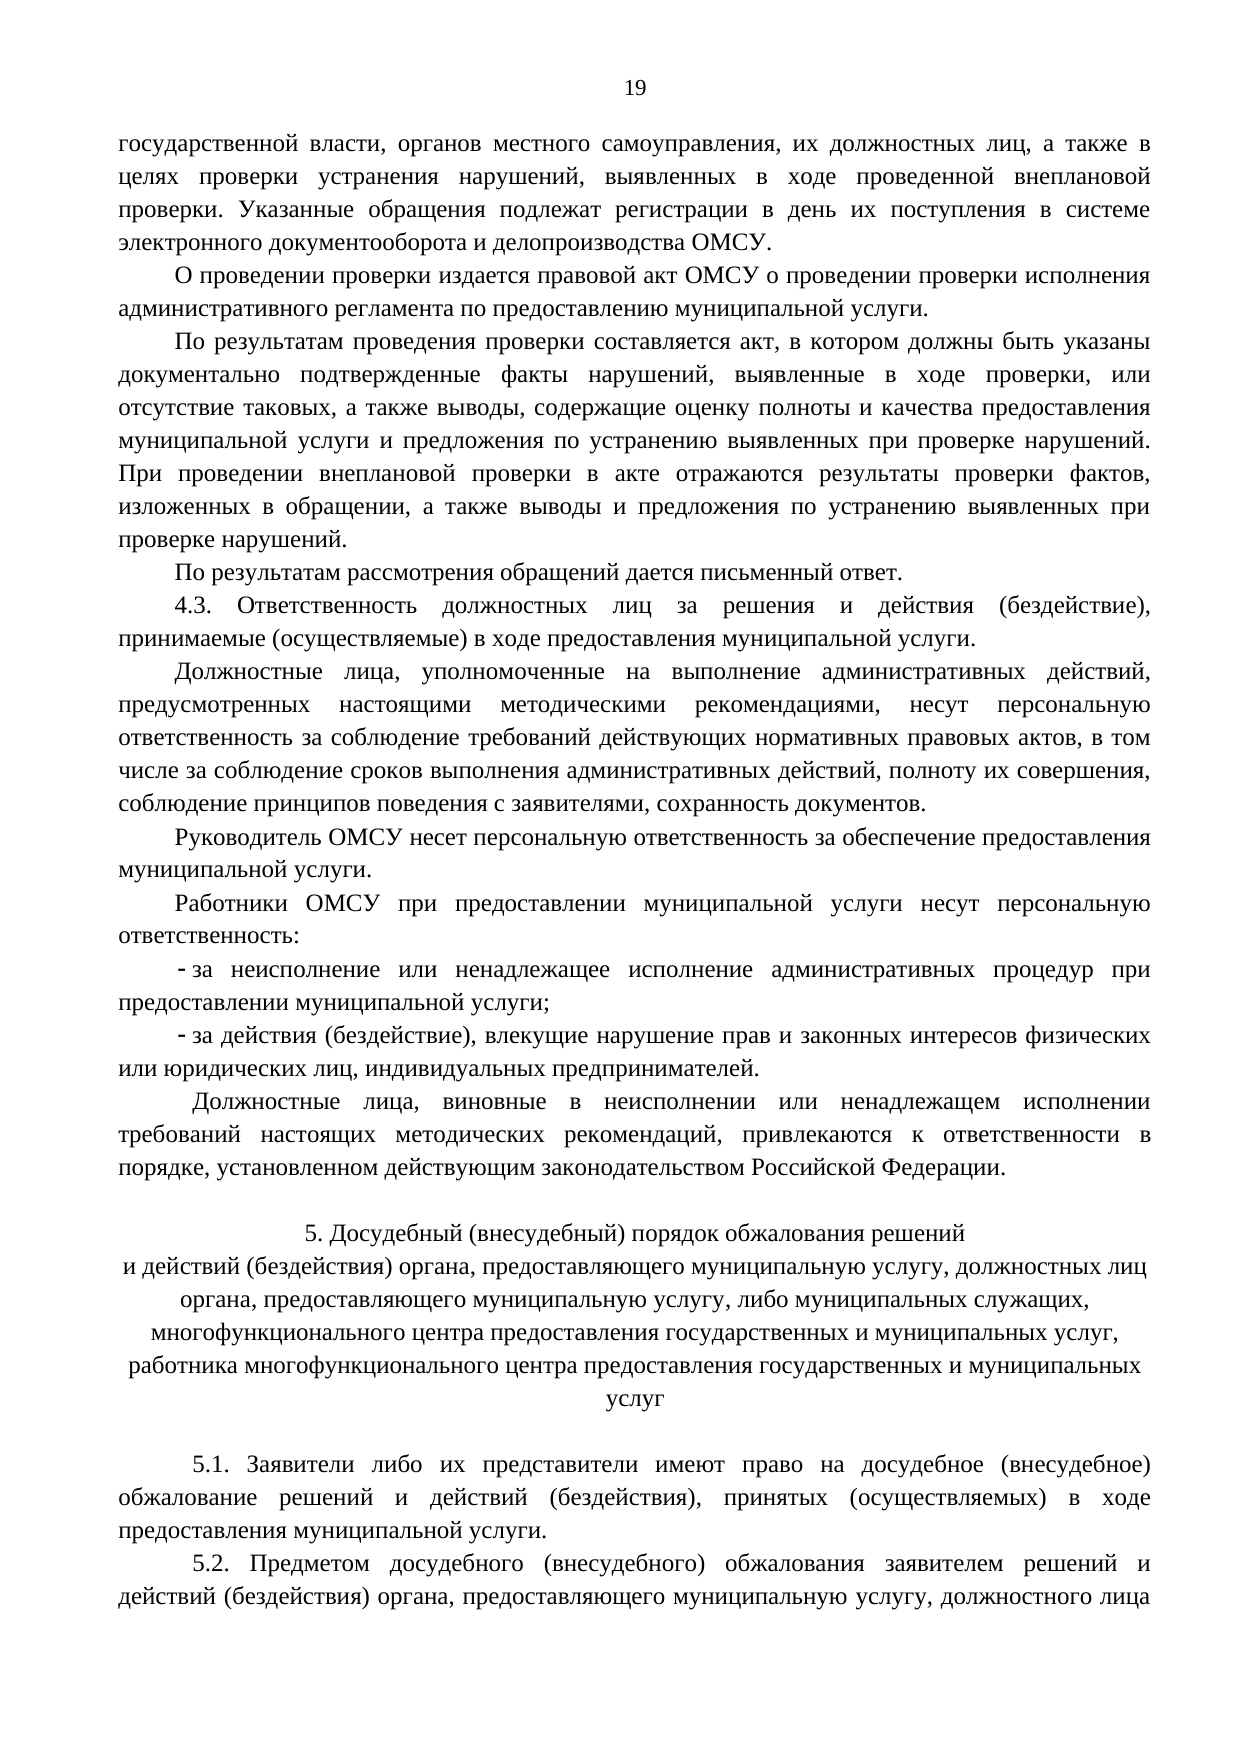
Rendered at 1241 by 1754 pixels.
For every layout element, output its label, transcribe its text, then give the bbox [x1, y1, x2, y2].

text Должностные лица, виновные в неисполнении или ненадлежащем исполнении требований настоящих методических рекомендаций, привлекаются к ответственности в порядке, установленном действующим законодательством Российской Федерации. [118, 1086, 1152, 1181]
text По результатам рассмотрения обращений дается письменный ответ. [118, 557, 1152, 586]
text Работники ОМСУ при предоставлении муниципальной услуги несут персональную ответственность: [118, 888, 1152, 949]
text и действий (бездействия) органа, предоставляющего муниципальную услугу, должностных лиц органа, предоставляющего муниципальную услугу, либо муниципальных служащих, многофункционального центра предоставления государственных и муниципальных услуг, работника многофункционального центра предоставления государственных и муниципальных услуг [118, 1251, 1152, 1412]
list за неисполнение или ненадлежащее исполнение административных процедур при предоставлении муниципальной услуги; [118, 954, 1152, 1015]
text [118, 1548, 1152, 1610]
list за действия (бездействие), влекущие нарушение прав и законных интересов физических или юридических лиц, индивидуальных предпринимателей. [118, 1020, 1152, 1081]
text 5.1. Заявители либо их представители имеют право на досудебное (внесудебное) обжалование решений и действий (бездействия), принятых (осуществляемых) в ходе предоставления муниципальной услуги. [118, 1449, 1152, 1544]
text 4.3. Ответственность должностных лиц за решения и действия (бездействие), принимаемые (осуществляемые) в ходе предоставления муниципальной услуги. [118, 590, 1152, 652]
text Должностные лица, уполномоченные на выполнение административных действий, предусмотренных настоящими методическими рекомендациями, несут персональную ответственность за соблюдение требований действующих нормативных правовых актов, в том числе за соблюдение сроков выполнения административных действий, полноту их совершения, соблюдение принципов поведения с заявителями, сохранность документов. [118, 656, 1152, 817]
text Руководитель ОМСУ несет персональную ответственность за обеспечение предоставления муниципальной услуги. [118, 822, 1152, 883]
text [118, 128, 1152, 256]
text По результатам проведения проверки составляется акт, в котором должны быть указаны документально подтвержденные факты нарушений, выявленные в ходе проверки, или отсутствие таковых, а также выводы, содержащие оценку полноты и качества предоставления муниципальной услуги и предложения по устранению выявленных при проверке нарушений. При проведении внеплановой проверки в акте отражаются результаты проверки фактов, изложенных в обращении, а также выводы и предложения по устранению выявленных при проверке нарушений. [118, 326, 1152, 553]
text 5. Досудебный (внесудебный) порядок обжалования решений [118, 1218, 1152, 1247]
text О проведении проверки издается правовой акт ОМСУ о проведении проверки исполнения административного регламента по предоставлению муниципальной услуги. [118, 260, 1152, 322]
